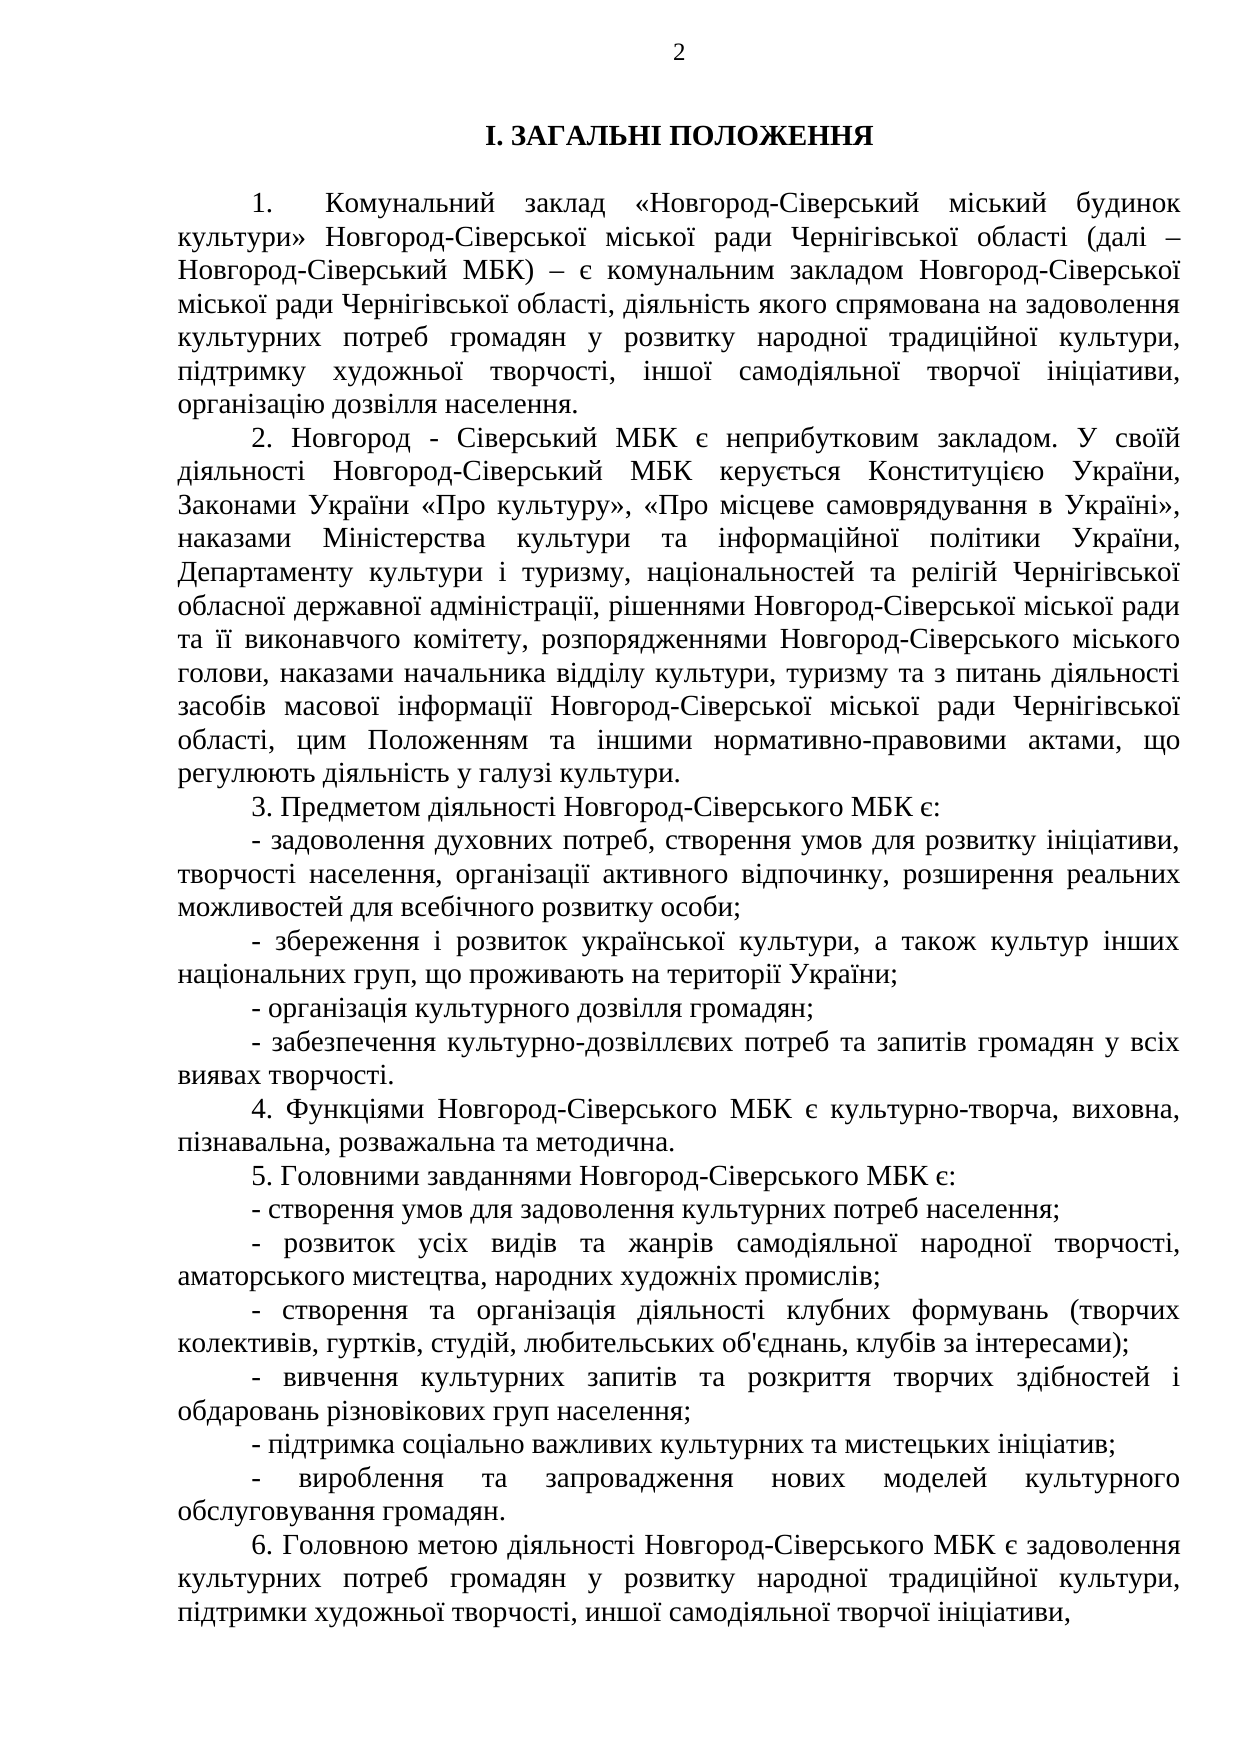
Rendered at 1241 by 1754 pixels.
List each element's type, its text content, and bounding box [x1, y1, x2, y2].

text - розвиток усіх видів та жанрів самодіяльної народної творчості, аматорського мистецтва, народних художніх промислів; [177, 1225, 1181, 1292]
text - забезпечення культурно-дозвіллєвих потреб та запитів громадян у всіх виявах творчості. [177, 1024, 1181, 1091]
text - організація культурного дозвілля громадян; [177, 990, 1181, 1024]
text - збереження і розвиток української культури, а також культур інших національних груп, що проживають на території України; [177, 923, 1181, 990]
text І. ЗАГАЛЬНІ ПОЛОЖЕННЯ [177, 118, 1181, 152]
text - вироблення та запровадження нових моделей культурного обслуговування громадян. [177, 1460, 1181, 1527]
text 4. Функціями Новгород-Сіверського МБК є культурно-творча, виховна, пізнавальна, розважальна та методична. [177, 1091, 1181, 1158]
text 6. Головною метою діяльності Новгород-Сіверського МБК є задоволення культурних потреб громадян у розвитку народної традиційної культури, підтримки художньої творчості, иншої самодіяльної творчої ініціативи, [177, 1527, 1181, 1627]
text - вивчення культурних запитів та розкриття творчих здібностей і обдаровань різновікових груп населення; [177, 1359, 1181, 1426]
list Комунальний заклад «Новгород-Сіверський міський будинок культури» Новгород-Сіверської міської ради Чернігівської області (далі – Новгород-Сіверський МБК) – є комунальним закладом Новгород-Сіверської міської ради Чернігівської області, діяльність якого спрямована на задоволення культурних потреб громадян у розвитку народної традиційної культури, підтримку художньої творчості, іншої самодіяльної творчої ініціативи, організацію дозвілля населення. [177, 185, 1181, 420]
text - задоволення духовних потреб, створення умов для розвитку ініціативи, творчості населення, організації активного відпочинку, розширення реальних можливостей для всебічного розвитку особи; [177, 822, 1181, 923]
text - створення та організація діяльності клубних формувань (творчих колективів, гуртків, студій, любительських об'єднань, клубів за інтересами); [177, 1292, 1181, 1359]
text 3. Предметом діяльності Новгород-Сіверського МБК є: [177, 789, 1181, 822]
text - створення умов для задоволення культурних потреб населення; [177, 1191, 1181, 1225]
text 2. Новгород - Сіверський МБК є неприбутковим закладом. У своїй діяльності Новгород-Сіверський МБК керується Конституцією України, Законами України «Про культуру», «Про місцеве самоврядування в Україні», наказами міністерства культури та інформаційної політики України, Департаменту культури і туризму, національностей та релігій Чернігівської обласної державної адміністрації, рішеннями Новгород-Сіверської міської ради та її виконавчого комітету, розпорядженнями Новгород-Сіверського міського голови, наказами начальника відділу культури, туризму та з питань діяльності засобів масової інформації Новгород-Сіверської міської ради Чернігівської області, цим Положенням та іншими нормативно-правовими актами, що регулюють діяльність у галузі культури. [177, 420, 1181, 789]
text 5. Головними завданнями Новгород-Сіверського МБК є: [177, 1158, 1181, 1191]
text - підтримка соціально важливих культурних та мистецьких ініціатив; [177, 1426, 1181, 1460]
